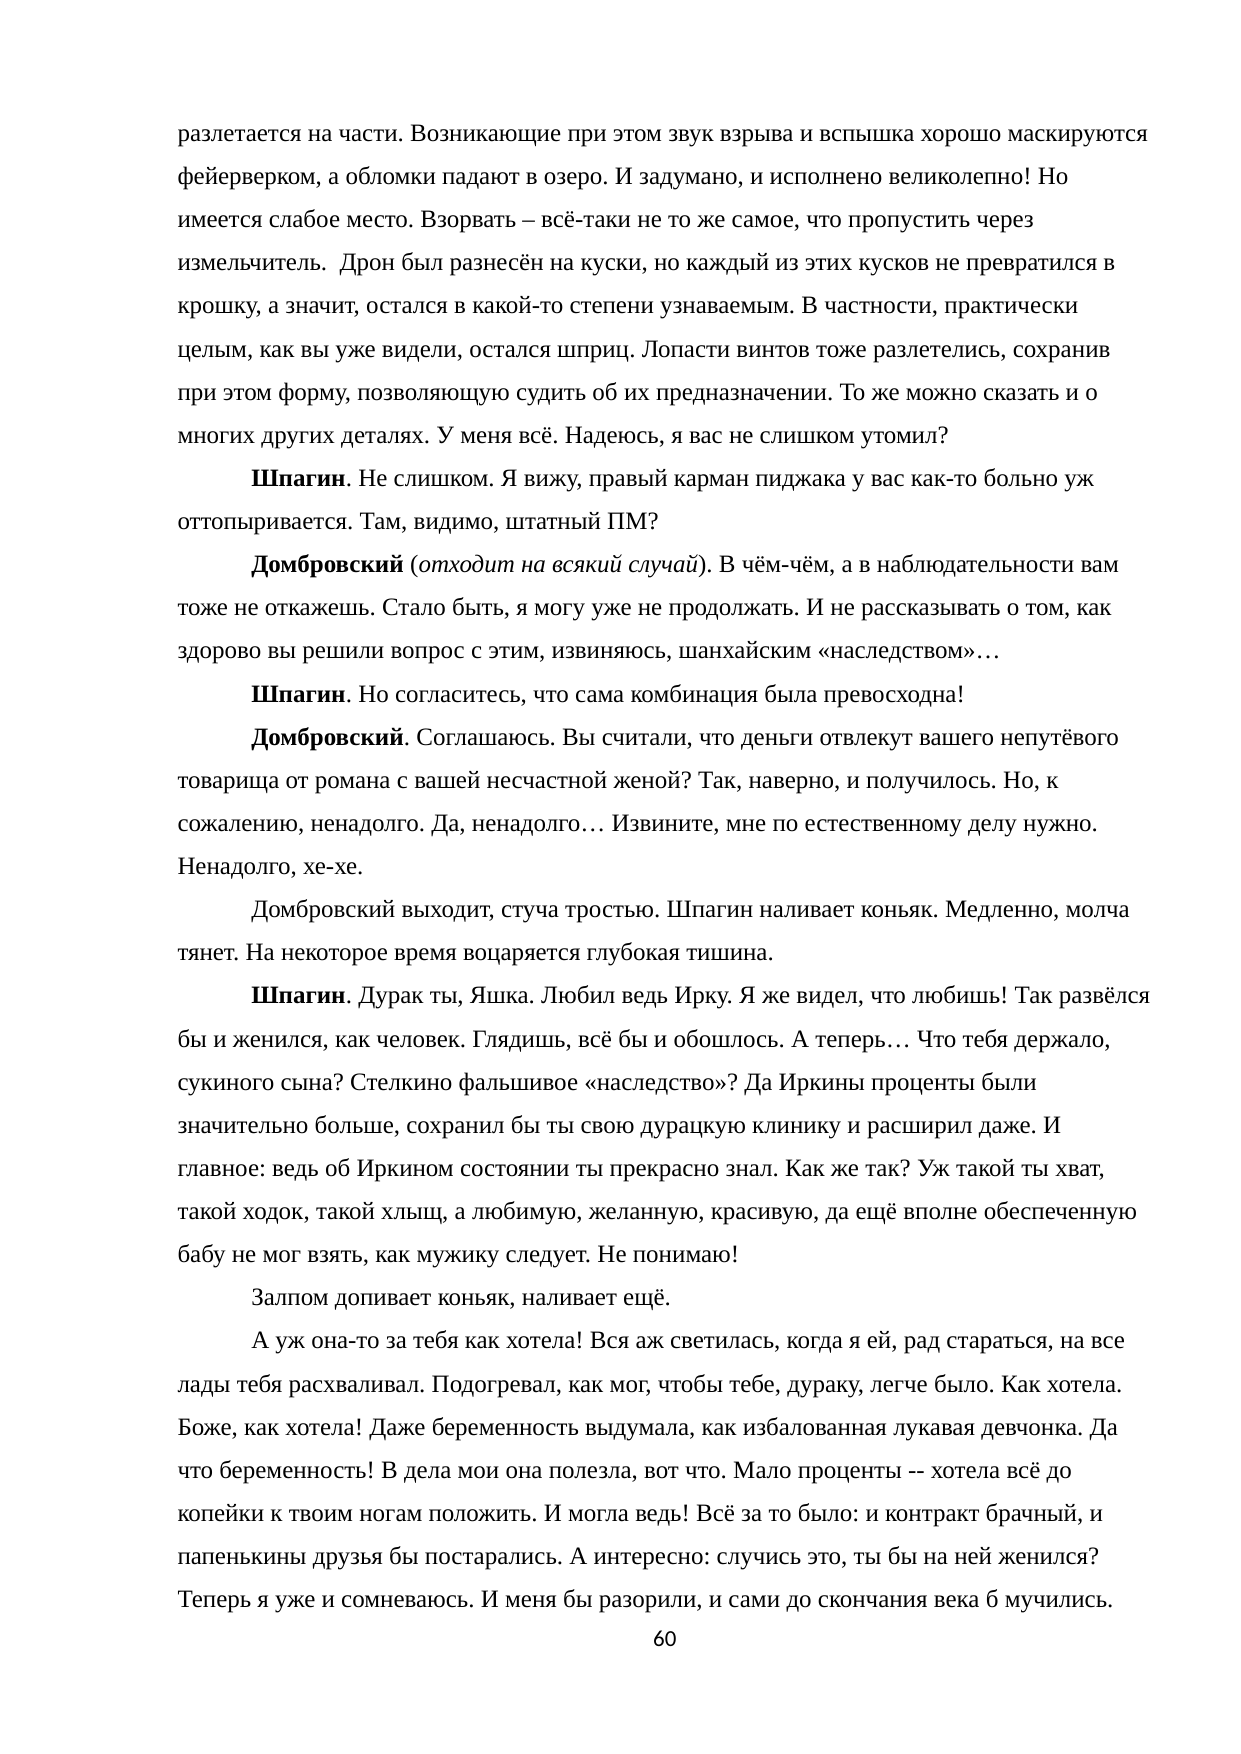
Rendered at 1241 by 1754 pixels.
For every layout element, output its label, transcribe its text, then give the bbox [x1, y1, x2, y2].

text А уж она-то за тебя как хотела! Вся аж светилась, когда я ей, рад стараться, на все лады тебя расхваливал. Подогревал, как мог, чтобы тебе, дураку, легче было. Как хотела. Боже, как хотела! Даже беременность выдумала, как избалованная лукавая девчонка. Да что беременность! В дела мои она полезла, вот что. Мало проценты -- хотела всё до копейки к твоим ногам положить. И могла ведь! Всё за то было: и контракт брачный, и папенькины друзья бы постарались. А интересно: случись это, ты бы на ней женился? Теперь я уже и сомневаюсь. И меня бы разорили, и сами до скончания века б мучились. [177, 1326, 1152, 1613]
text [177, 118, 1152, 449]
text Домбровский выходит, стуча тростью. Шпагин наливает коньяк. Медленно, молча тянет. На некоторое время воцаряется глубокая тишина. [177, 894, 1152, 966]
text Домбровский (отходит на всякий случай). В чём-чём, а в наблюдательности вам тоже не откажешь. Стало быть, я могу уже не продолжать. И не рассказывать о том, как здорово вы решили вопрос с этим, извиняюсь, шанхайским «наследством»… [177, 549, 1152, 664]
text Залпом допивает коньяк, наливает ещё. [177, 1282, 1152, 1311]
text Шпагин. Но согласитесь, что сама комбинация была превосходна! [177, 679, 1152, 707]
text Шпагин. Дурак ты, Яшка. Любил ведь Ирку. Я же видел, что любишь! Так развёлся бы и женился, как человек. Глядишь, всё бы и обошлось. А теперь… Что тебя держало, сукиного сына? Стелкино фальшивое «наследство»? Да Иркины проценты были значительно больше, сохранил бы ты свою дурацкую клинику и расширил даже. И главное: ведь об Иркином состоянии ты прекрасно знал. Как же так? Уж такой ты хват, такой ходок, такой хлыщ, а любимую, желанную, красивую, да ещё вполне обеспеченную бабу не мог взять, как мужику следует. Не понимаю! [177, 981, 1152, 1268]
text Домбровский. Соглашаюсь. Вы считали, что деньги отвлекут вашего непутёвого товарища от романа с вашей несчастной женой? Так, наверно, и получилось. Но, к сожалению, ненадолго. Да, ненадолго… Извините, мне по естественному делу нужно. Ненадолго, хе-хе. [177, 722, 1152, 880]
text Шпагин. Не слишком. Я вижу, правый карман пиджака у вас как-то больно уж оттопыривается. Там, видимо, штатный ПМ? [177, 463, 1152, 535]
